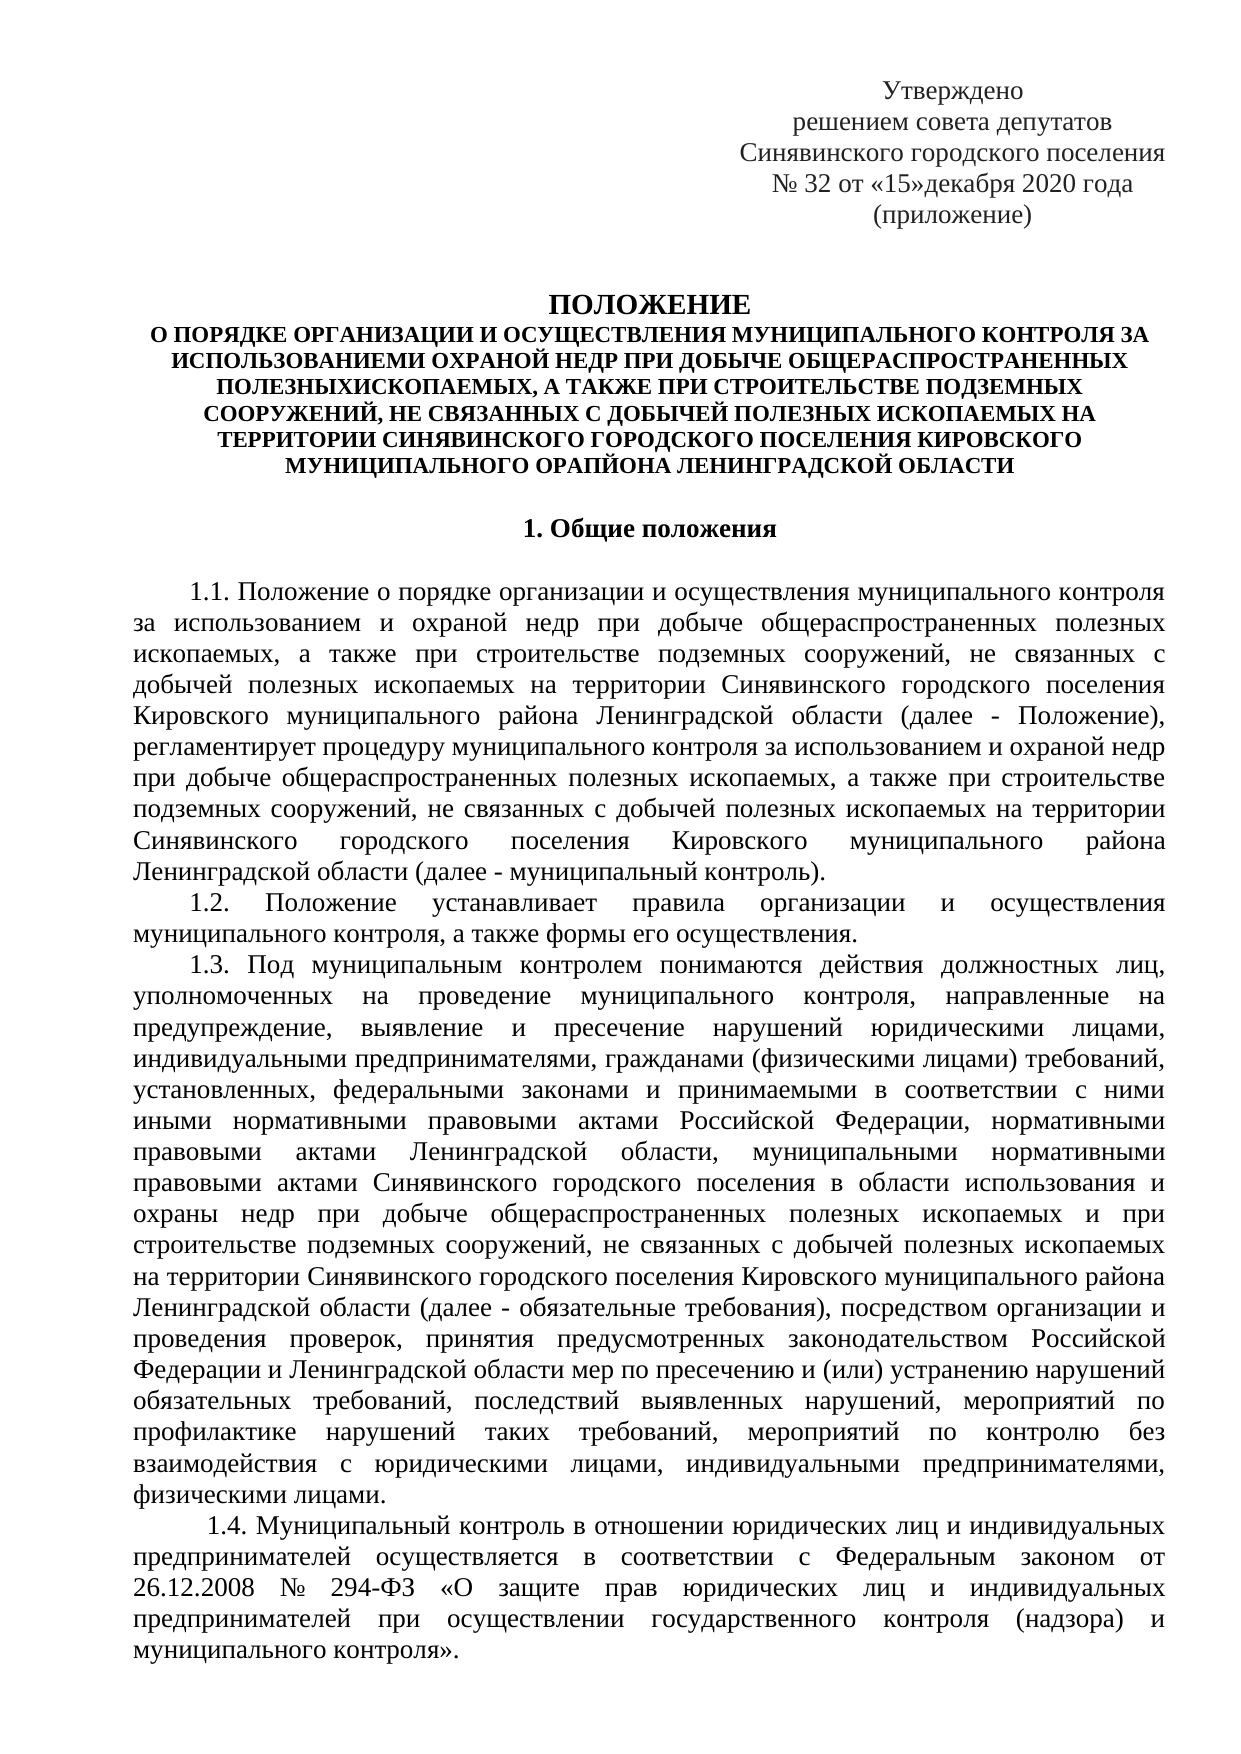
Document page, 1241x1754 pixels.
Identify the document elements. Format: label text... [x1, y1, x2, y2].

text № 32 от «15»декабря 2020 года [738, 167, 1167, 198]
text (приложение) [738, 198, 1167, 229]
text решением совета депутатов Синявинского городского поселения [738, 105, 1167, 167]
text Утверждено [738, 74, 1167, 105]
text 1.1. Положение о порядке организации и осуществления муниципального контроля за использованием и охраной недр при добыче общераспространенных полезных ископаемых, а также при строительстве подземных сооружений, не связанных с добычей полезных ископаемых на территории Синявинского городского поселения Кировского муниципального района Ленинградской области (далее - Положение), регламентирует процедуру муниципального контроля за использованием и охраной недр при добыче общераспространенных полезных ископаемых, а также при строительстве подземных сооружений, не связанных с добычей полезных ископаемых на территории Синявинского городского поселения Кировского муниципального района Ленинградской области (далее - муниципальный контроль). [133, 574, 1167, 886]
text ПОЛОЖЕНИЕ [133, 287, 1167, 321]
text 1.3. Под муниципальным контролем понимаются действия должностных лиц, уполномоченных на проведение муниципального контроля, направленные на предупреждение, выявление и пресечение нарушений юридическими лицами, индивидуальными предпринимателями, гражданами (физическими лицами) требований, установленных, федеральными законами и принимаемыми в соответствии с ними иными нормативными правовыми актами Российской Федерации, нормативными правовыми актами Ленинградской области, муниципальными нормативными правовыми актами Синявинского городского поселения в области использования и охраны недр при добыче общераспространенных полезных ископаемых и при строительстве подземных сооружений, не связанных с добычей полезных ископаемых на территории Синявинского городского поселения Кировского муниципального района Ленинградской области (далее - обязательные требования), посредством организации и проведения проверок, принятия предусмотренных законодательством Российской Федерации и Ленинградской области мер по пресечению и (или) устранению нарушений обязательных требований, последствий выявленных нарушений, мероприятий по профилактике нарушений таких требований, мероприятий по контролю без взаимодействия с юридическими лицами, индивидуальными предпринимателями, физическими лицами. [133, 948, 1167, 1509]
text 1. Общие положения [133, 512, 1167, 543]
text 1.4. Муниципальный контроль в отношении юридических лиц и индивидуальных предпринимателей осуществляется в соответствии с Федеральным законом от 26.12.2008 № 294-ФЗ «О защите прав юридических лиц и индивидуальных предпринимателей при осуществлении государственного контроля (надзора) и муниципального контроля». [133, 1509, 1167, 1665]
text О ПОРЯДКЕ ОРГАНИЗАЦИИ И ОСУЩЕСТВЛЕНИЯ МУНИЦИПАЛЬНОГО КОНТРОЛЯ ЗА ИСПОЛЬЗОВАНИЕМИ ОХРАНОЙ НЕДР ПРИ ДОБЫЧЕ ОБЩЕРАСПРОСТРАНЕННЫХ ПОЛЕЗНЫХИСКОПАЕМЫХ, А ТАКЖЕ ПРИ СТРОИТЕЛЬСТВЕ ПОДЗЕМНЫХ СООРУЖЕНИЙ, НЕ СВЯЗАННЫХ С ДОБЫЧЕЙ ПОЛЕЗНЫХ ИСКОПАЕМЫХ НА ТЕРРИТОРИИ СИНЯВИНСКОГО ГОРОДСКОГО ПОСЕЛЕНИЯ КИРОВСКОГО МУНИЦИПАЛЬНОГО ОРАПЙОНА ЛЕНИНГРАДСКОЙ ОБЛАСТИ [133, 321, 1167, 479]
text 1.2. Положение устанавливает правила организации и осуществления муниципального контроля, а также формы его осуществления. [133, 886, 1167, 948]
